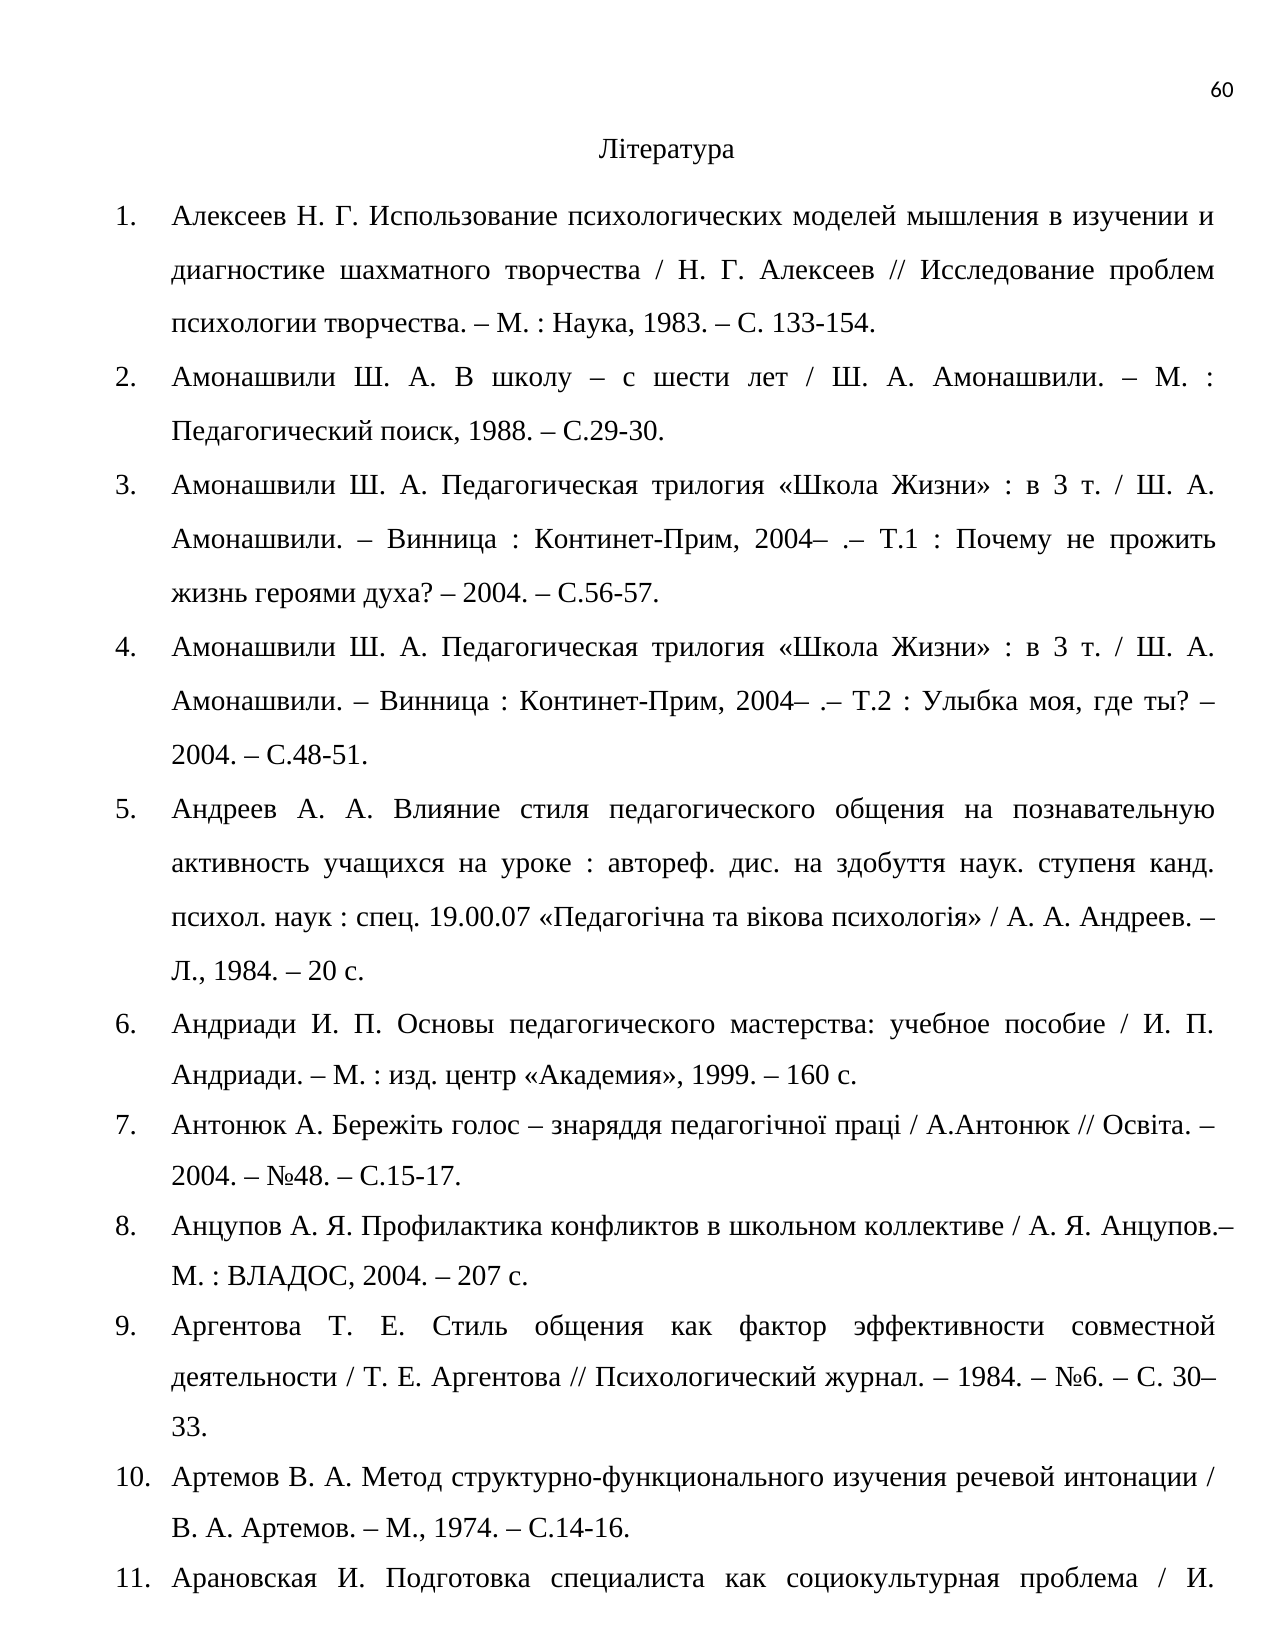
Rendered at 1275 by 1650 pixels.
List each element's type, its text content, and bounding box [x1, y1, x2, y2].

list Антонюк А. Бережіть голос – знаряддя педагогічної праці / А.Антонюк // Освіта. – 2004. – №48. – С.15-17. [115, 1107, 1216, 1191]
list Амонашвили Ш. А. Педагогическая трилогия «Школа Жизни» : в 3 т. / Ш. А. Амонашвили. – Винница : Континет-Прим, 2004– .– Т.1 : Почему не прожить жизнь героями духа? – 2004. – С.56-57. [115, 467, 1216, 608]
list Андреев А. А. Влияние стиля педагогического общения на познавательную активность учащихся на уроке : автореф. дис. на здобуття наук. ступеня канд. психол. наук : спец. 19.00.07 «Педагогічна та вікова психологія» / А. А. Андреев. – Л., 1984. – 20 с. [115, 791, 1216, 986]
list Амонашвили Ш. А. Педагогическая трилогия «Школа Жизни» : в 3 т. / Ш. А. Амонашвили. – Винница : Континет-Прим, 2004– .– Т.2 : Улыбка моя, где ты? – 2004. – С.48-51. [115, 629, 1216, 770]
list Аргентова Т. Е. Стиль общения как фактор эффективности совместной деятельности / Т. Е. Аргентова // Психологический журнал. – 1984. – №6. – С. 30–33. [115, 1308, 1217, 1443]
text Література [100, 131, 1233, 165]
list Амонашвили Ш. А. В школу – с шести лет / Ш. А. Амонашвили. – М. : Педагогический поиск, 1988. – С.29-30. [115, 359, 1216, 447]
list Андриади И. П. Основы педагогического мастерства: учебное пособие / И. П. Андриади. – М. : изд. центр «Академия», 1999. – 160 с. [115, 1007, 1216, 1091]
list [115, 1560, 1216, 1594]
list Анцупов А. Я. Профилактика конфликтов в школьном коллективе / А. Я. Анцупов.– М. : ВЛАДОС, 2004. – 207 с. [115, 1208, 1233, 1292]
list Алексеев Н. Г. Использование психологических моделей мышления в изучении и диагностике шахматного творчества / Н. Г. Алексеев // Исследование проблем психологии творчества. – М. : Наука, 1983. – С. 133-154. [115, 198, 1216, 339]
list Артемов В. А. Метод структурно-функционального изучения речевой интонации / В. А. Артемов. – М., 1974. – С.14-16. [115, 1459, 1216, 1543]
